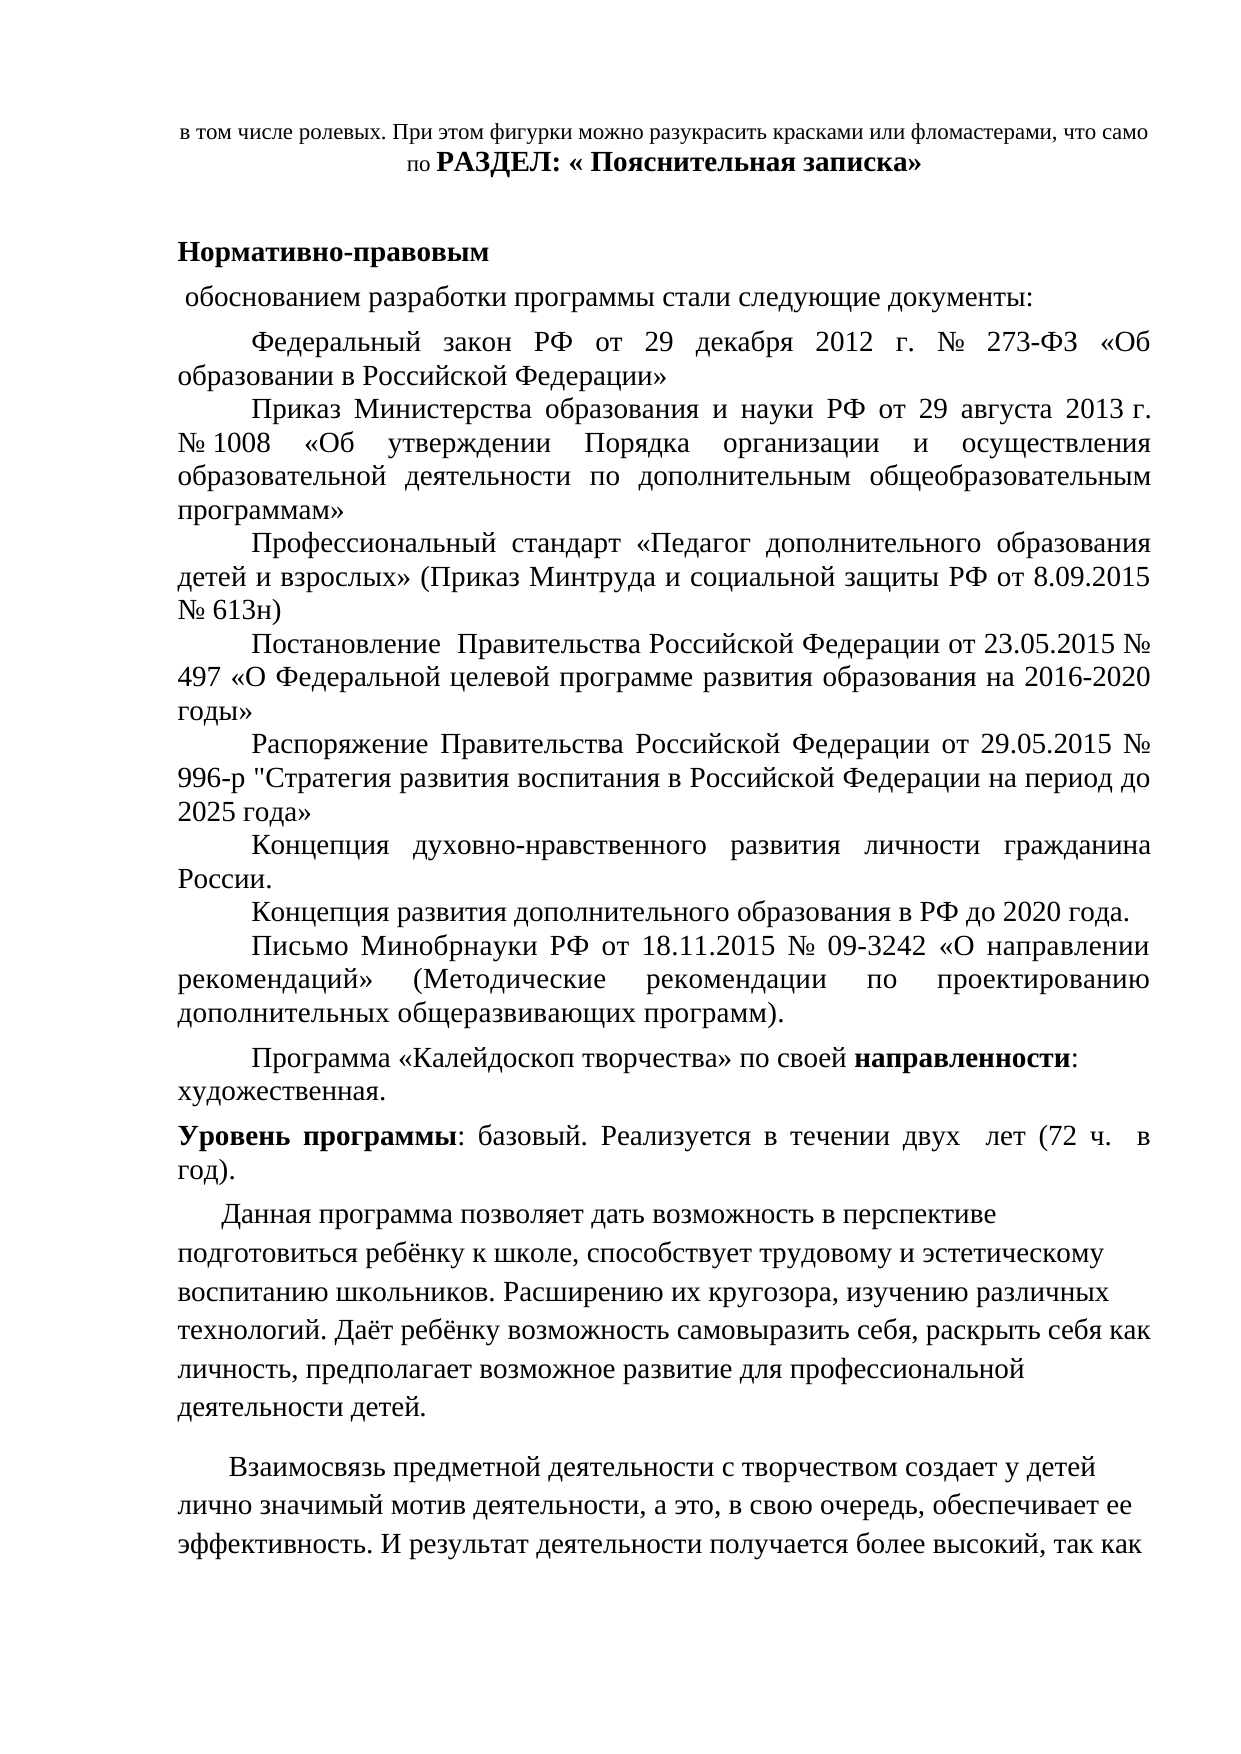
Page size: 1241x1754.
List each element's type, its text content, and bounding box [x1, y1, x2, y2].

text Федеральный закон РФ от 29 декабря 2012 г. № 273-ФЗ «Об образовании в Российской Федерации» [177, 324, 1152, 391]
text Концепция духовно-нравственного развития личности гражданина России. [177, 827, 1152, 894]
text Приказ Министерства образования и науки РФ от 29 августа 2013 г. № 1008 «Об утверждении Порядка организации и осуществления образовательной деятельности по дополнительным общеобразовательным программам» [177, 391, 1152, 525]
text Распоряжение Правительства Российской Федерации от 29.05.2015 № 996-р "Стратегия развития воспитания в Российской Федерации на период до 2025 года» [177, 727, 1152, 827]
text Программа «Калейдоскоп творчества» по своей направленности: художественная. [177, 1040, 1152, 1107]
text Нормативно-правовым [177, 234, 1152, 268]
text Уровень программы: базовый. Реализуется в течении двух лет (72 ч. в год). [177, 1118, 1152, 1185]
text Профессиональный стандарт «Педагог дополнительного образования детей и взрослых» (Приказ Минтруда и социальной защиты РФ от 8.09.2015 № 613н) [177, 525, 1152, 626]
text Данная программа позволяет дать возможность в перспективе подготовиться ребёнку к школе, способствует трудовому и эстетическому воспитанию школьников. Расширению их кругозора, изучению различных технологий. Даёт ребёнку возможность самовыразить себя, раскрыть себя как личность, предполагает возможное развитие для профессиональной деятельности детей. [177, 1197, 1152, 1423]
text обоснованием разработки программы стали следующие документы: [177, 279, 1152, 313]
text в том числе ролевых. При этом фигурки можно разукрасить красками или фломастерами, что само по РАЗДЕЛ: « Пояснительная записка» [177, 118, 1152, 178]
text Письмо Минобрнауки РФ от 18.11.2015 № 09-3242 «О направлении рекомендаций» (Методические рекомендации по проектированию дополнительных общеразвивающих программ). [177, 928, 1152, 1028]
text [177, 1449, 1152, 1559]
text Постановление Правительства Российской Федерации от 23.05.2015 № 497 «О Федеральной целевой программе развития образования на 2016-2020 годы» [177, 626, 1152, 727]
text Концепция развития дополнительного образования в РФ до 2020 года. [177, 894, 1152, 928]
